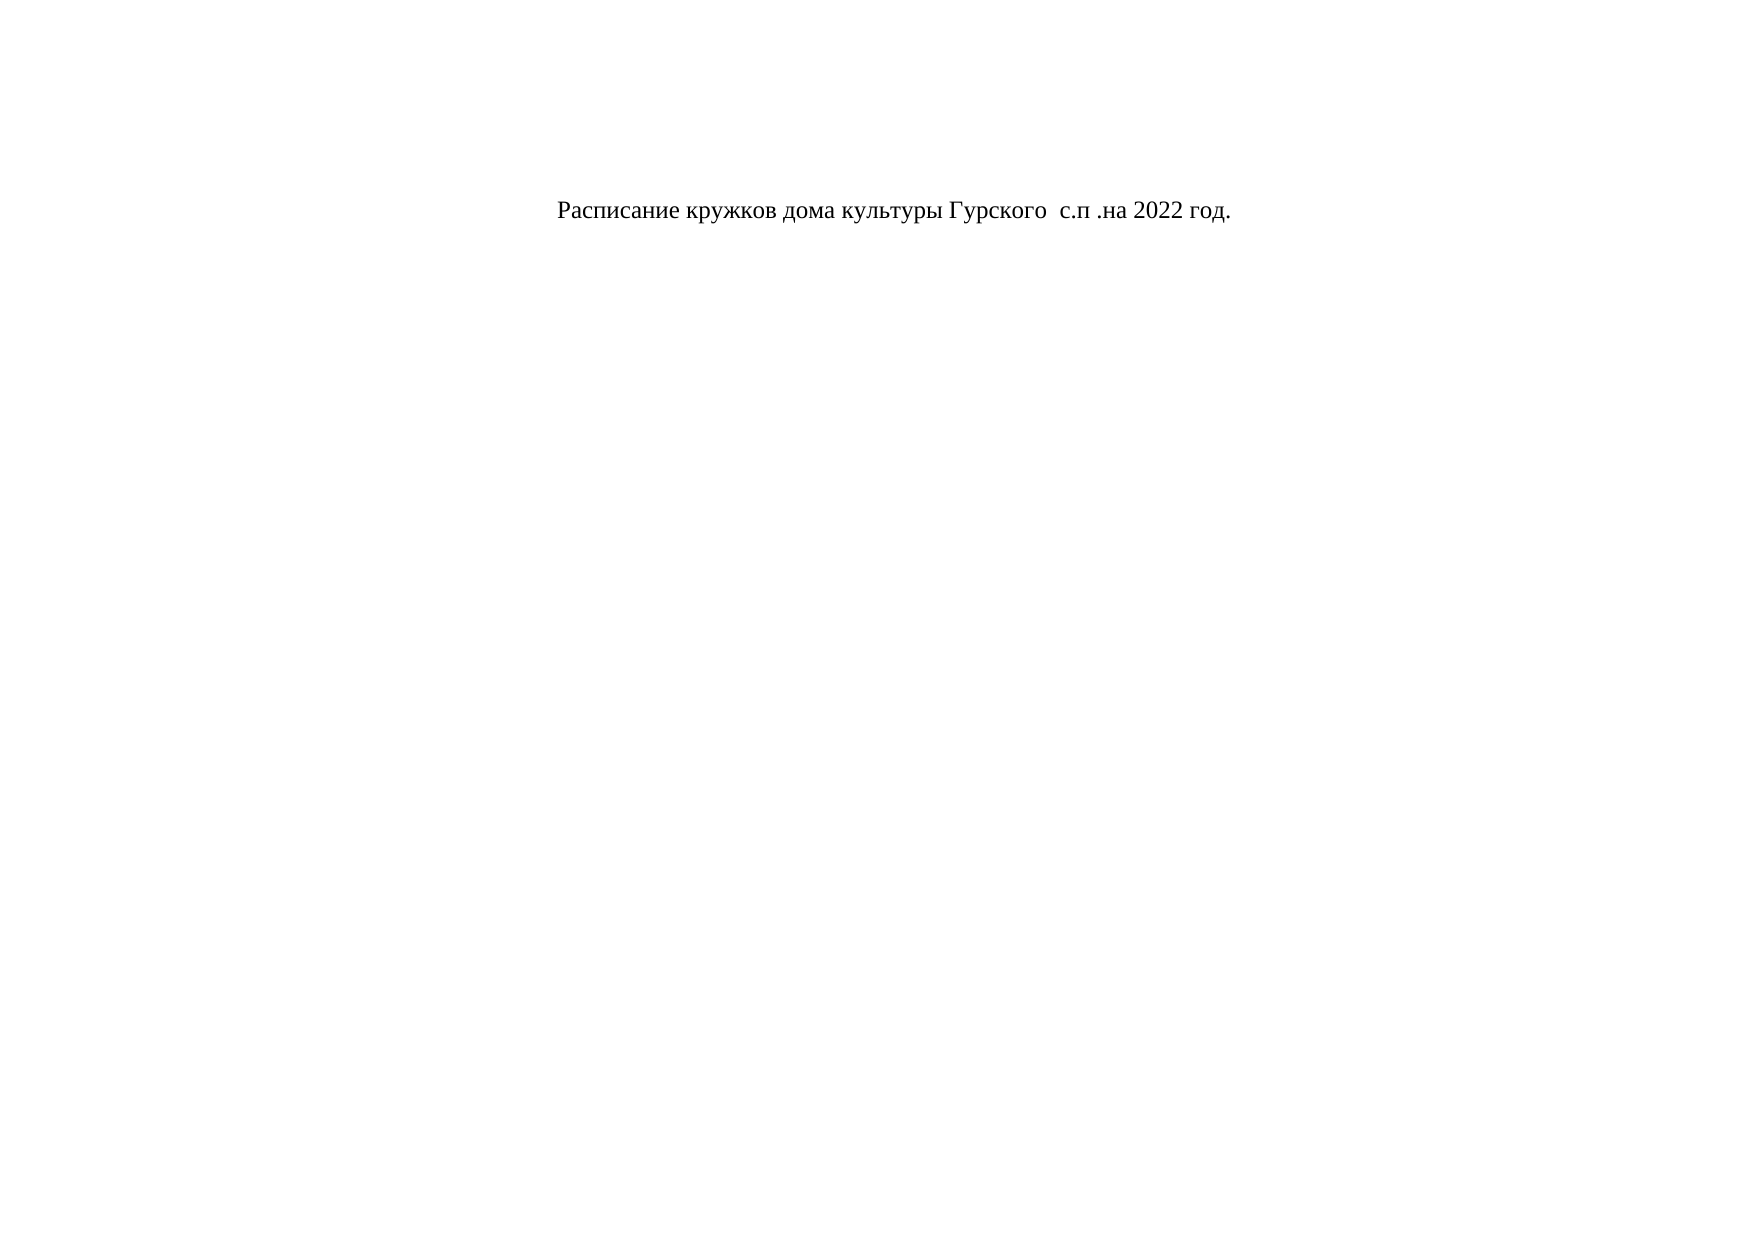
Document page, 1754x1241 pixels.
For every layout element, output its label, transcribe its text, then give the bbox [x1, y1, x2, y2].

text Расписание кружков дома культуры Гурского с.п .на 2022 год. [44, 195, 1636, 224]
